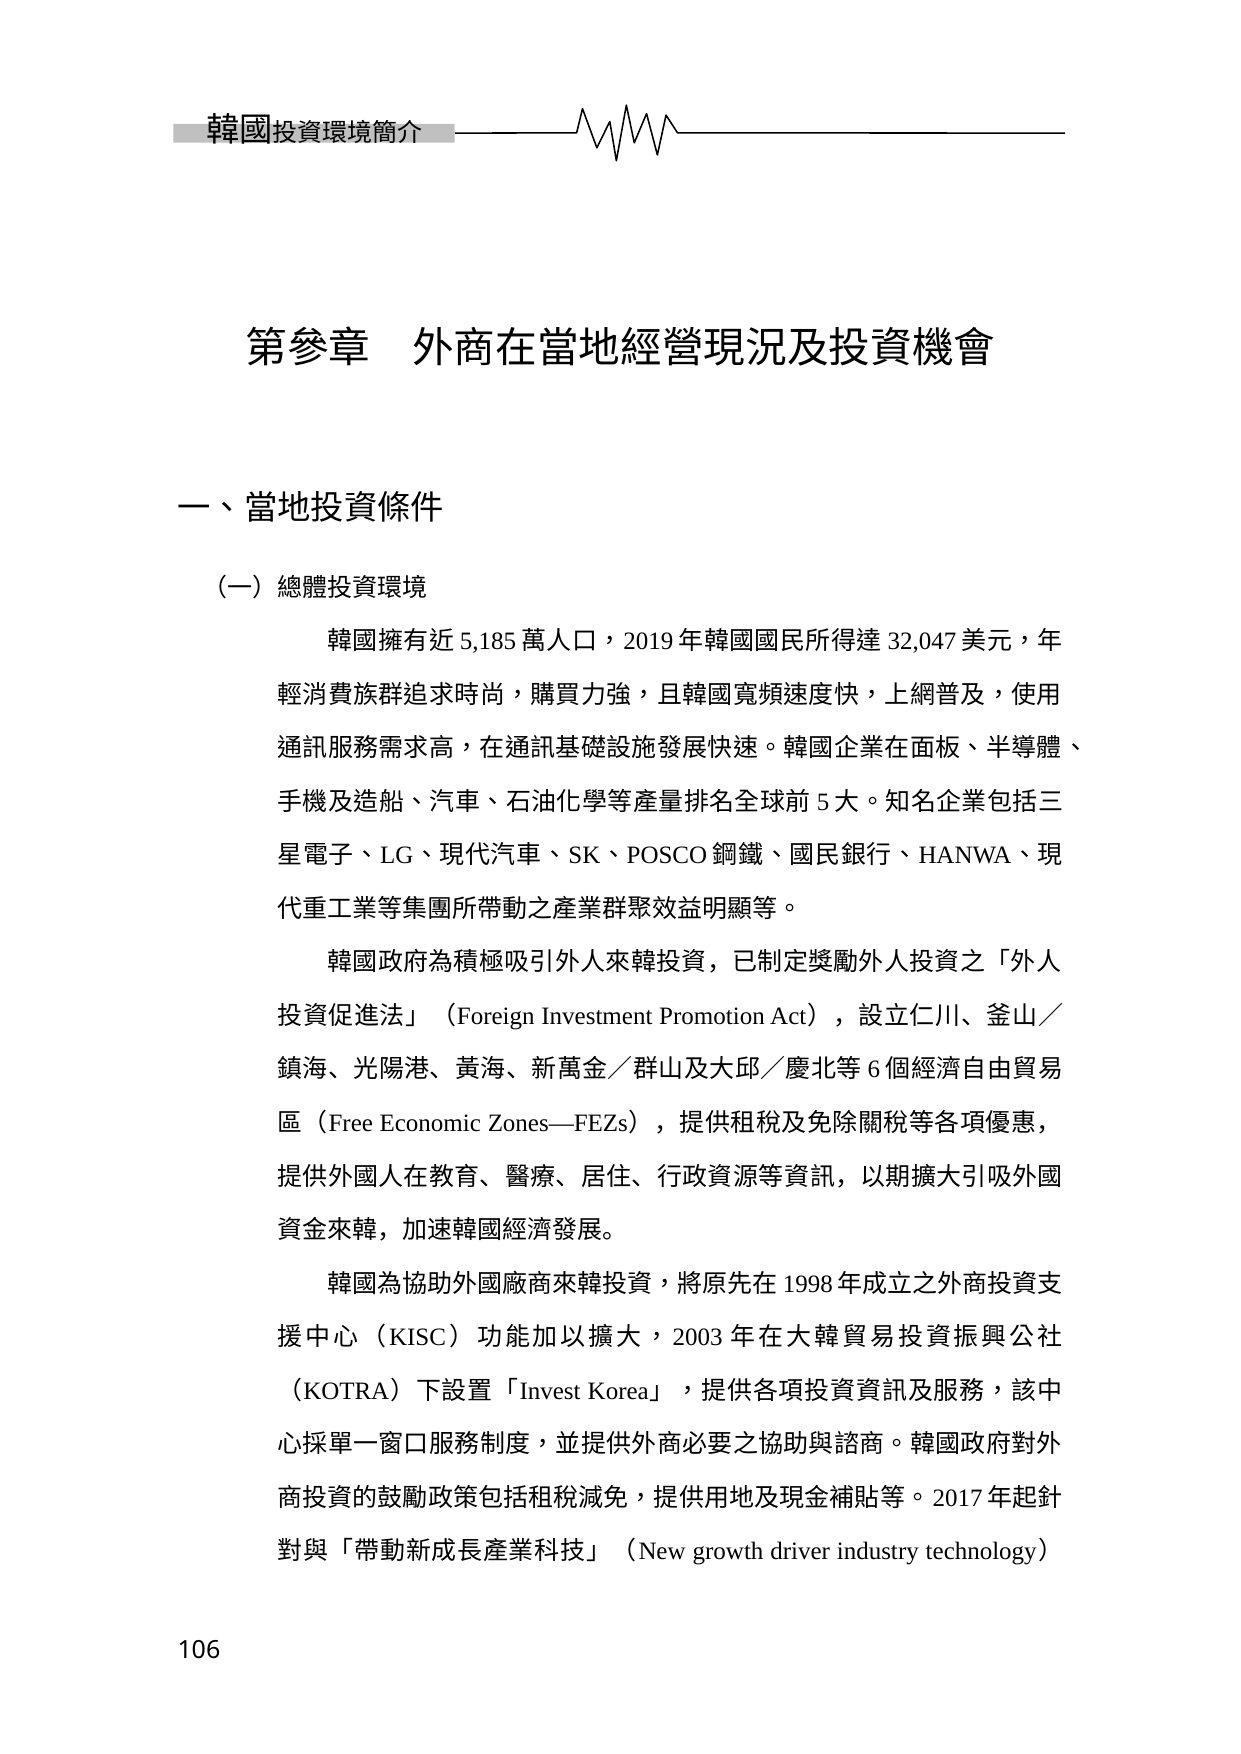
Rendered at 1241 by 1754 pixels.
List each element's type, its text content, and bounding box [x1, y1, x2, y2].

text 一、當地投資條件 [177, 478, 1063, 532]
text 韓國擁有近5,185萬人口，2019年韓國國民所得達32,047美元，年輕消費族群追求時尚，購買力強，且韓國寬頻速度快，上網普及，使用通訊服務需求高，在通訊基礎設施發展快速。韓國企業在面板、半導體、手機及造船、汽車、石油化學等產量排名全球前5大。知名企業包括三星電子、LG、現代汽車、SK、POSCO鋼鐵、國民銀行、HANWA、現代重工業等集團所帶動之產業群聚效益明顯等。 [277, 612, 1063, 933]
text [277, 1254, 1063, 1576]
text 韓國政府為積極吸引外人來韓投資，已制定獎勵外人投資之「外人投資促進法」（Foreign Investment Promotion Act），設立仁川、釜山／鎮海、光陽港、黃海、新萬金／群山及大邱／慶北等6個經濟自由貿易區（Free Economic Zones—FEZs），提供租稅及免除關稅等各項優惠，提供外國人在教育、醫療、居住、行政資源等資訊，以期擴大引吸外國資金來韓，加速韓國經濟發展。 [277, 933, 1063, 1254]
text （一）總體投資環境 [202, 558, 1063, 612]
text 第參章 外商在當地經營現況及投資機會 [177, 291, 1063, 398]
